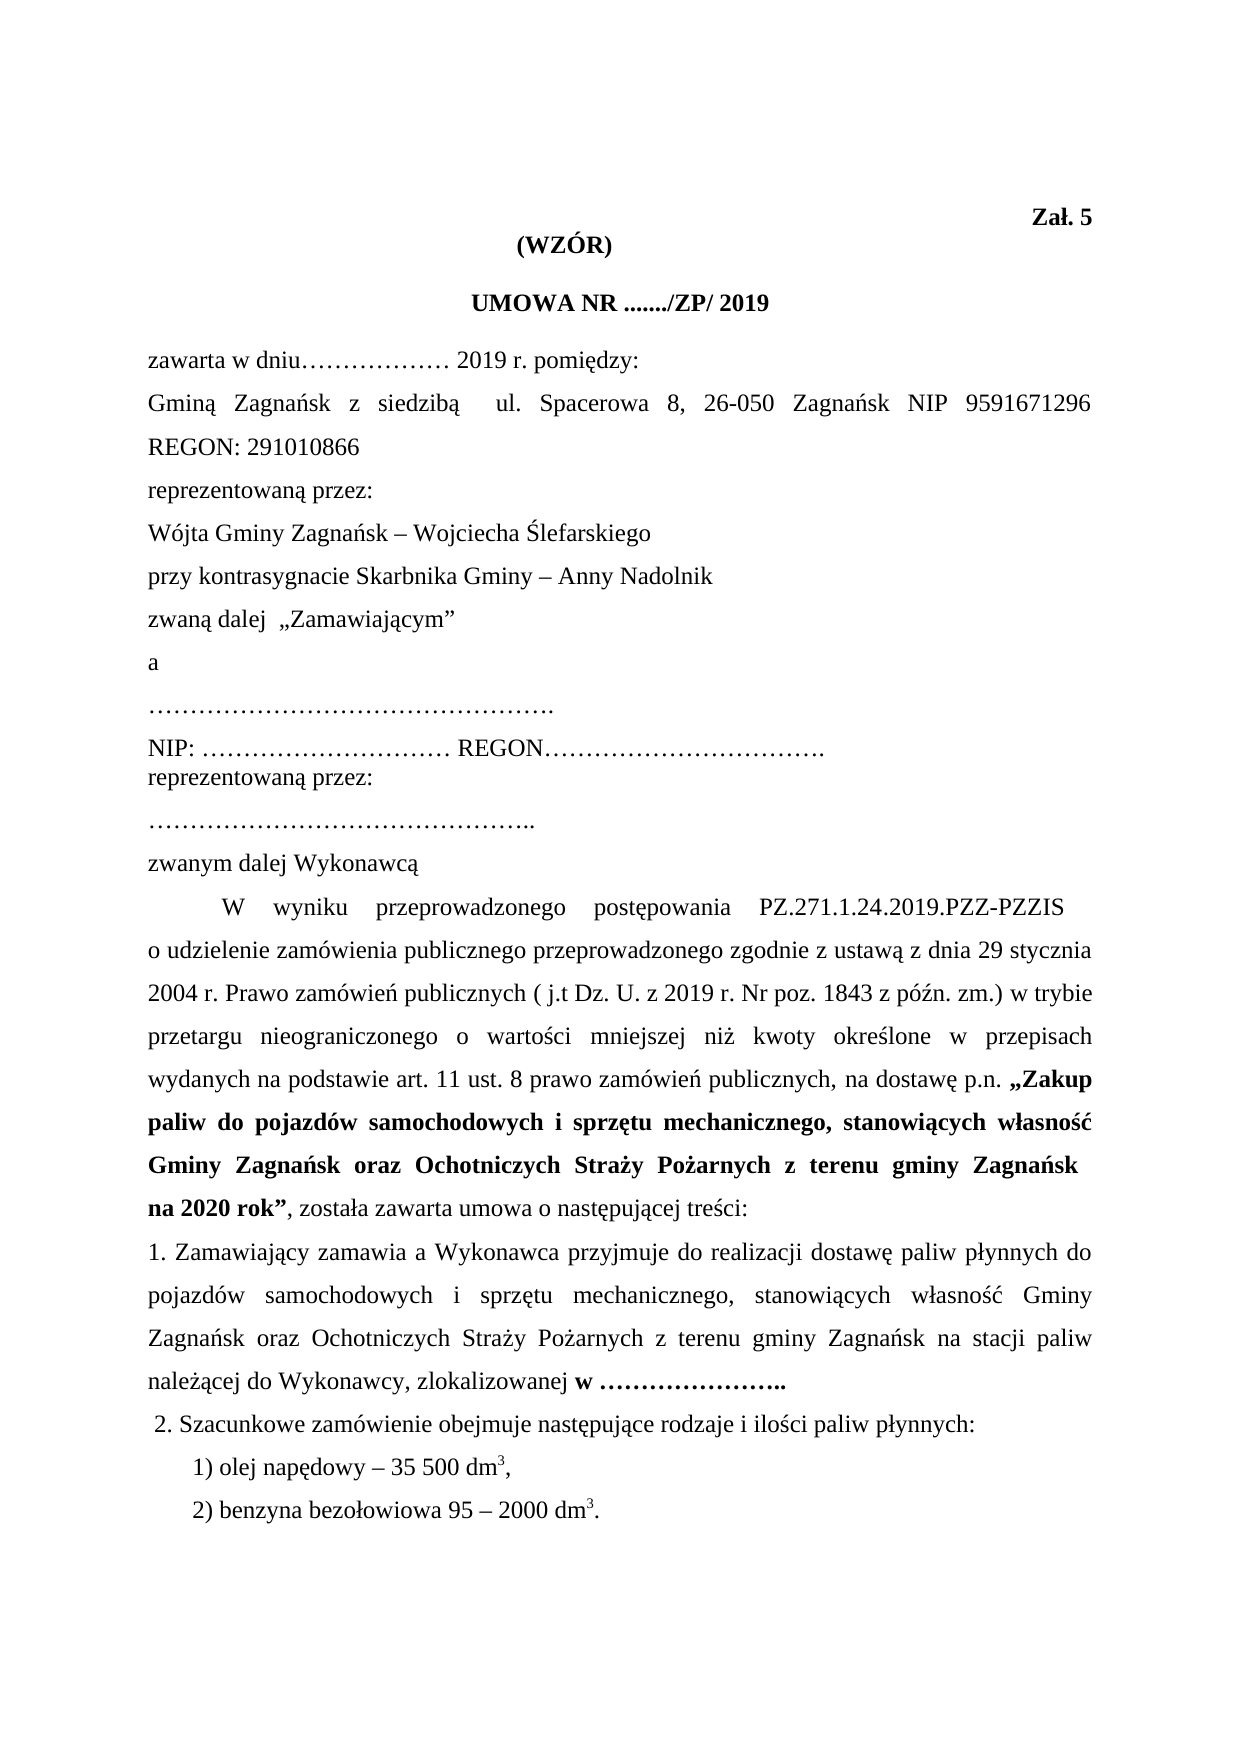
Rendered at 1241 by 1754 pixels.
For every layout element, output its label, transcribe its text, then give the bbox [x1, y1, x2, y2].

text zwanym dalej Wykonawcą [148, 848, 1092, 877]
text zwaną dalej „Zamawiającym” [148, 604, 1092, 633]
text 2) benzyna bezołowiowa 95 – 2000 dm3. [148, 1495, 1092, 1524]
text reprezentowaną przez: [148, 762, 1092, 791]
text 1. Zamawiający zamawia a Wykonawca przyjmuje do realizacji dostawę paliw płynnych do pojazdów samochodowych i sprzętu mechanicznego, stanowiących własność Gminy Zagnańsk oraz Ochotniczych Straży Pożarnych z terenu gminy Zagnańsk na stacji paliw należącej do Wykonawcy, zlokalizowanej w ………………….. [148, 1237, 1092, 1395]
text ……………………………………….. [148, 805, 1092, 834]
text 1) olej napędowy – 35 500 dm3, [148, 1452, 1092, 1481]
text zawarta w dniu……………… 2019 r. pomiędzy: [148, 345, 1092, 374]
text NIP: ………………………… REGON……………………………. [148, 733, 1092, 762]
text a [148, 647, 1092, 676]
text Wójta Gminy Zagnańsk – Wojciecha Ślefarskiego [148, 518, 1092, 547]
list Zał. 5 [443, 202, 1092, 230]
text przy kontrasygnacie Skarbnika Gminy – Anny Nadolnik [148, 561, 1092, 590]
list (WZÓR) [443, 230, 1092, 259]
text Gminą Zagnańsk z siedzibą ul. Spacerowa 8, 26-050 Zagnańsk NIP 9591671296 REGON: 291010866 [148, 388, 1092, 460]
text reprezentowaną przez: [148, 475, 1092, 503]
text W wyniku przeprowadzonego postępowania PZ.271.1.24.2019.PZZ-PZZIS o udzielenie zamówienia publicznego przeprowadzonego zgodnie z ustawą z dnia 29 stycznia 2004 r. Prawo zamówień publicznych ( j.t Dz. U. z 2019 r. Nr poz. 1843 z późn. zm.) w trybie przetargu nieograniczonego o wartości mniejszej niż kwoty określone w przepisach wydanych na podstawie art. 11 ust. 8 prawo zamówień publicznych, na dostawę p.n. „Zakup paliw do pojazdów samochodowych i sprzętu mechanicznego, stanowiących własność Gminy Zagnańsk oraz Ochotniczych Straży Pożarnych z terenu gminy Zagnańsk na 2020 rok”, została zawarta umowa o następującej treści: [148, 892, 1092, 1222]
text …………………………………………. [148, 690, 1092, 719]
text 2. Szacunkowe zamówienie obejmuje następujące rodzaje i ilości paliw płynnych: [148, 1409, 1092, 1438]
list UMOWA NR ......./ZP/ 2019 [148, 288, 1092, 317]
